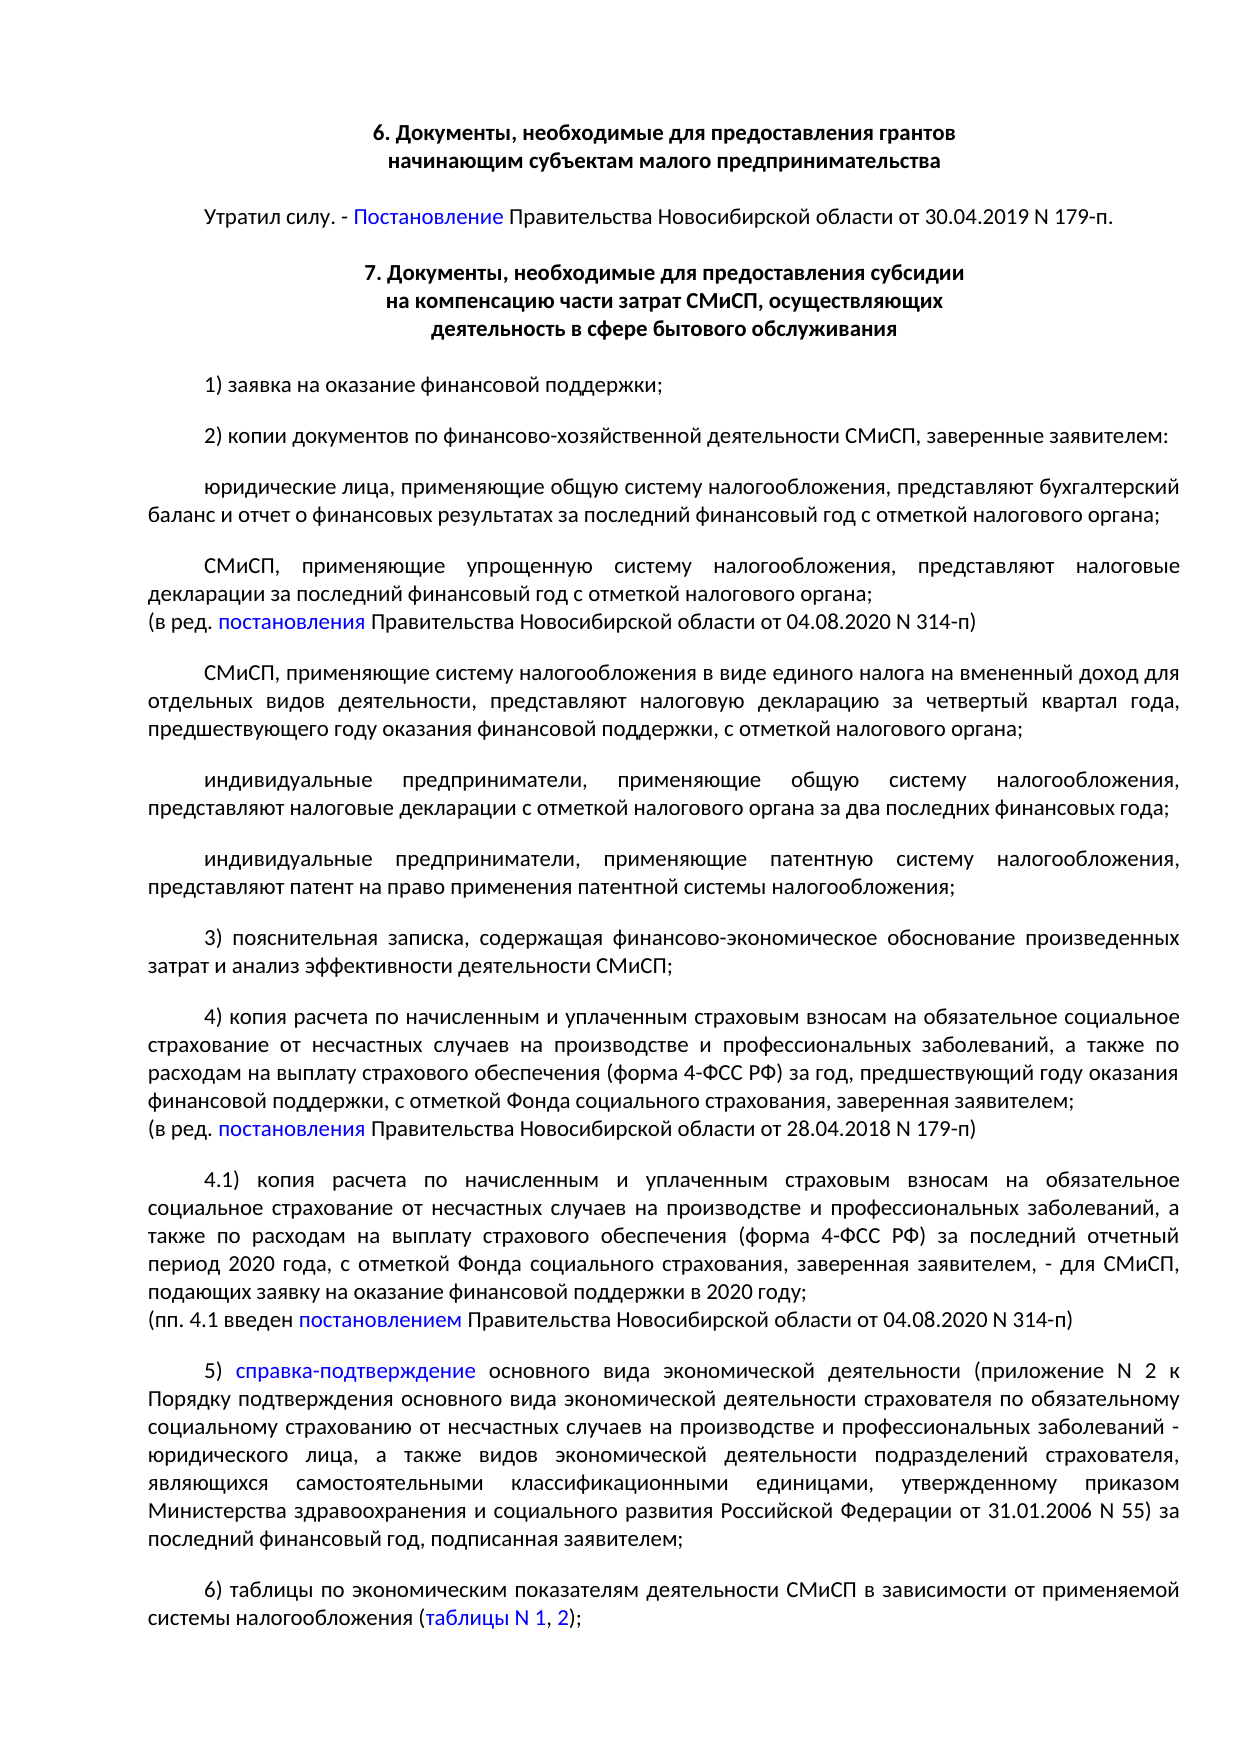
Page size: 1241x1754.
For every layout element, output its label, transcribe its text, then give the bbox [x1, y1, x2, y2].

text индивидуальные предприниматели, применяющие общую систему налогообложения, представляют налоговые декларации с отметкой налогового органа за два последних финансовых года; [148, 765, 1181, 821]
text СМиСП, применяющие упрощенную систему налогообложения, представляют налоговые декларации за последний финансовый год с отметкой налогового органа; [148, 551, 1181, 607]
text СМиСП, применяющие систему налогообложения в виде единого налога на вмененный доход для отдельных видов деятельности, представляют налоговую декларацию за четвертый квартал года, предшествующего году оказания финансовой поддержки, с отметкой налогового органа; [148, 658, 1181, 742]
text Утратил силу. - Постановление Правительства Новосибирской области от 30.04.2019 N 179-п. [148, 202, 1181, 230]
title начинающим субъектам малого предпринимательства [148, 146, 1181, 174]
text (в ред. постановления Правительства Новосибирской области от 04.08.2020 N 314-п) [148, 607, 1181, 635]
title 7. Документы, необходимые для предоставления субсидии [148, 258, 1181, 286]
text (пп. 4.1 введен постановлением Правительства Новосибирской области от 04.08.2020 N 314-п) [148, 1305, 1181, 1333]
text индивидуальные предприниматели, применяющие патентную систему налогообложения, представляют патент на право применения патентной системы налогообложения; [148, 844, 1181, 900]
text 1) заявка на оказание финансовой поддержки; [148, 370, 1181, 398]
title 6. Документы, необходимые для предоставления грантов [148, 118, 1181, 146]
title на компенсацию части затрат СМиСП, осуществляющих [148, 286, 1181, 314]
title деятельность в сфере бытового обслуживания [148, 314, 1181, 342]
text 2) копии документов по финансово-хозяйственной деятельности СМиСП, заверенные заявителем: [148, 421, 1181, 449]
text 6) таблицы по экономическим показателям деятельности СМиСП в зависимости от применяемой системы налогообложения (таблицы N 1, 2); [148, 1575, 1181, 1631]
text 5) справка-подтверждение основного вида экономической деятельности (приложение N 2 к Порядку подтверждения основного вида экономической деятельности страхователя по обязательному социальному страхованию от несчастных случаев на производстве и профессиональных заболеваний - юридического лица, а также видов экономической деятельности подразделений страхователя, являющихся самостоятельными классификационными единицами, утвержденному приказом Министерства здравоохранения и социального развития Российской Федерации от 31.01.2006 N 55) за последний финансовый год, подписанная заявителем; [148, 1356, 1181, 1552]
text 4) копия расчета по начисленным и уплаченным страховым взносам на обязательное социальное страхование от несчастных случаев на производстве и профессиональных заболеваний, а также по расходам на выплату страхового обеспечения (форма 4-ФСС РФ) за год, предшествующий году оказания финансовой поддержки, с отметкой Фонда социального страхования, заверенная заявителем; [148, 1002, 1181, 1114]
text (в ред. постановления Правительства Новосибирской области от 28.04.2018 N 179-п) [148, 1114, 1181, 1142]
text 4.1) копия расчета по начисленным и уплаченным страховым взносам на обязательное социальное страхование от несчастных случаев на производстве и профессиональных заболеваний, а также по расходам на выплату страхового обеспечения (форма 4-ФСС РФ) за последний отчетный период 2020 года, с отметкой Фонда социального страхования, заверенная заявителем, - для СМиСП, подающих заявку на оказание финансовой поддержки в 2020 году; [148, 1165, 1181, 1305]
text юридические лица, применяющие общую систему налогообложения, представляют бухгалтерский баланс и отчет о финансовых результатах за последний финансовый год с отметкой налогового органа; [148, 472, 1181, 528]
text 3) пояснительная записка, содержащая финансово-экономическое обоснование произведенных затрат и анализ эффективности деятельности СМиСП; [148, 923, 1181, 979]
